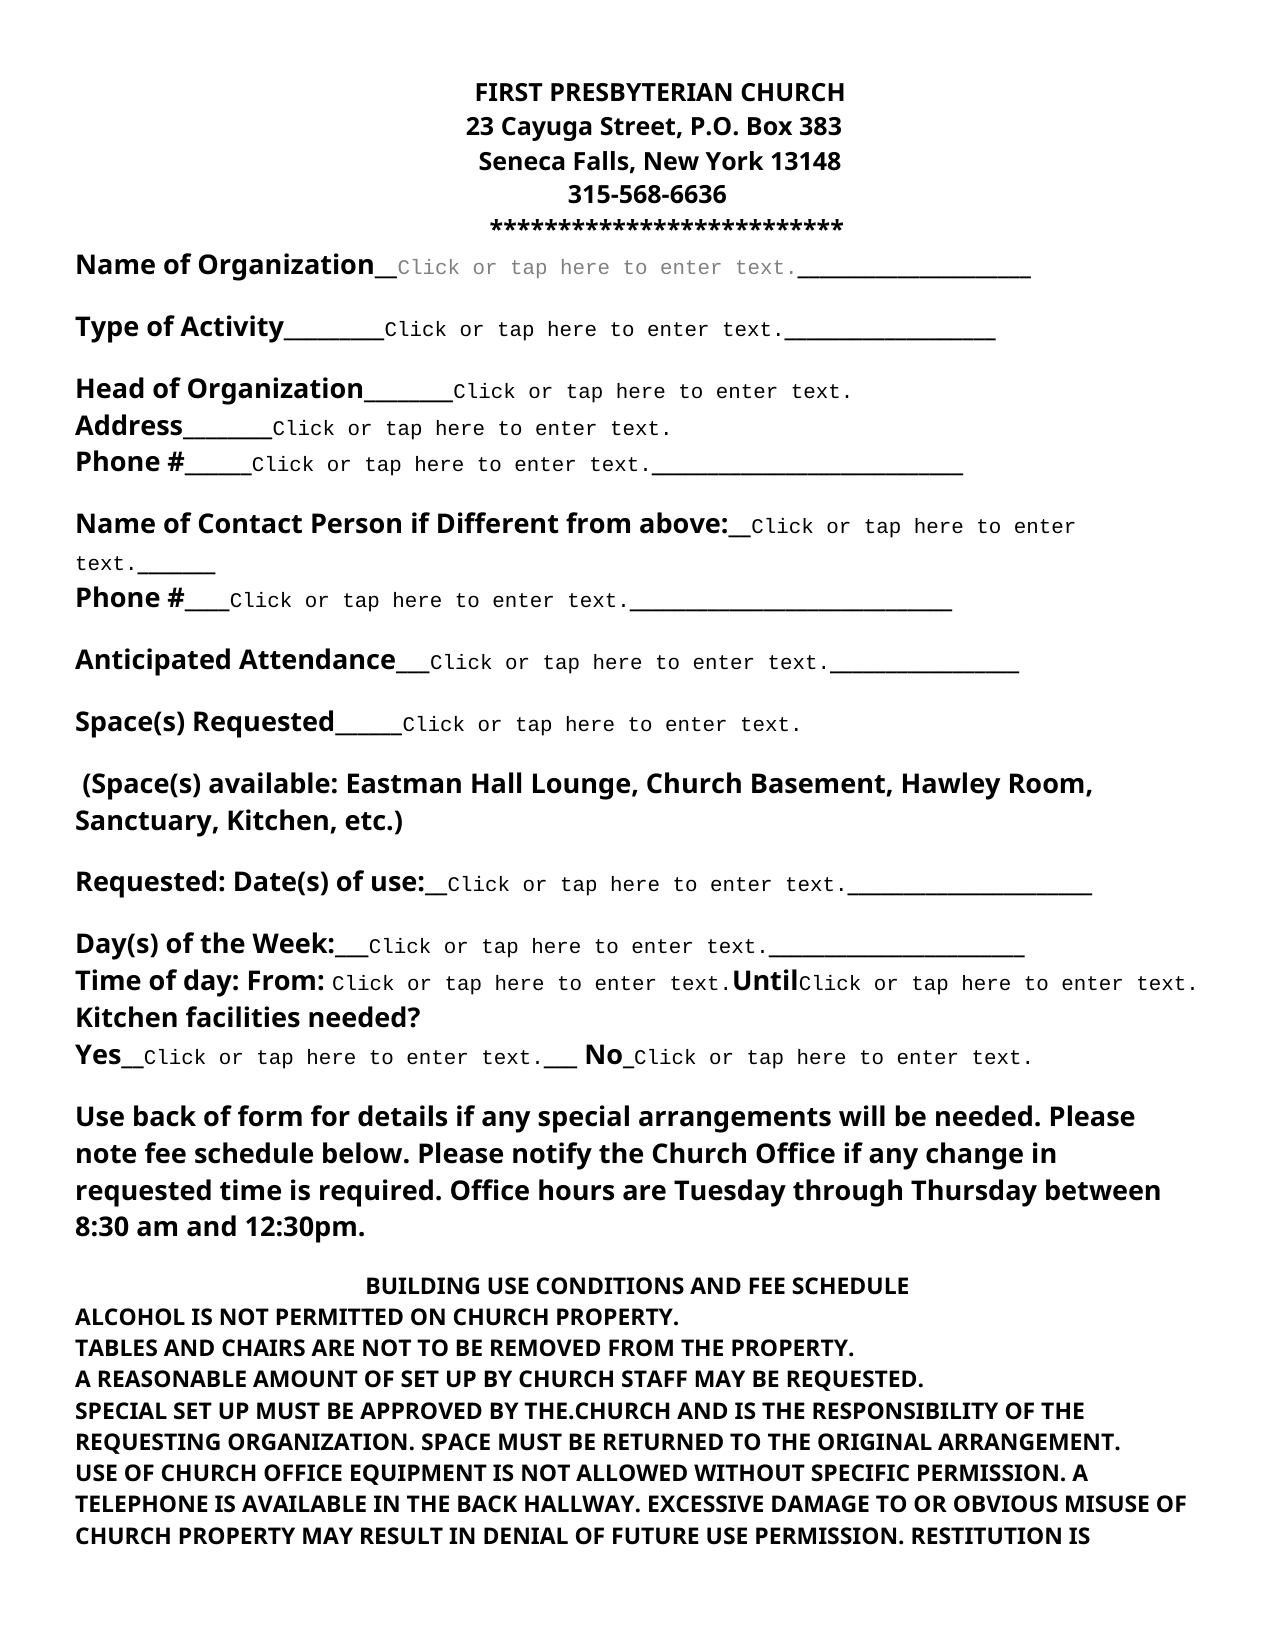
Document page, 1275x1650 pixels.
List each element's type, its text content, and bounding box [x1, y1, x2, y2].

text Kitchen facilities needed? Yes_____ No_ [75, 998, 1200, 1072]
text Address________ Phone #__________________________________ [75, 406, 1200, 480]
text Name of Organization_______________________ [75, 245, 1200, 282]
text Head of Organization________ [75, 369, 1200, 406]
text Use back of form for details if any special arrangements will be needed. Please note fee schedule below. Please notify the Church Office if any change in requested time is required. Office hours are Tuesday through Thursday between 8:30 am and 12:30pm. [75, 1097, 1200, 1245]
text TABLES AND CHAIRS ARE NOT TO BE REMOVED FROM THE PROPERTY. [75, 1332, 1200, 1363]
text Type of Activity____________________________ [75, 307, 1200, 344]
text (Space(s) available: Eastman Hall Lounge, Church Basement, Hawley Room, Sanctuary, Kitchen, etc.) [75, 764, 1200, 838]
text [75, 1457, 1200, 1551]
text ************************** [75, 211, 1200, 245]
text Name of Contact Person if Different from above:_________ [75, 505, 1200, 578]
text BUILDING USE CONDITIONS AND FEE SCHEDULE [75, 1270, 1200, 1301]
text ALCOHOL IS NOT PERMITTED ON CHURCH PROPERTY. [75, 1301, 1200, 1332]
text Requested: Date(s) of use:________________________ [75, 863, 1200, 900]
text Space(s) Requested______ [75, 702, 1200, 764]
text A REASONABLE AMOUNT OF SET UP BY CHURCH STAFF MAY BE REQUESTED. [75, 1363, 1200, 1395]
text Seneca Falls, New York 13148 [75, 143, 1200, 177]
text Time of day: From: Until [75, 962, 1200, 998]
text 23 Cayuga Street, P.O. Box 383 [75, 109, 1200, 143]
text FIRST PRESBYTERIAN CHURCH [75, 75, 1200, 109]
text Anticipated Attendance____________________ [75, 640, 1200, 677]
text Day(s) of the Week:__________________________ [75, 925, 1200, 962]
text 315-568-6636 [75, 177, 1200, 211]
text Phone #_________________________________ [75, 578, 1200, 615]
text SPECIAL SET UP MUST BE APPROVED BY THE.CHURCH AND IS THE RESPONSIBILITY OF THE REQUESTING ORGANIZATION. SPACE MUST BE RETURNED TO THE ORIGINAL ARRANGEMENT. [75, 1395, 1200, 1457]
